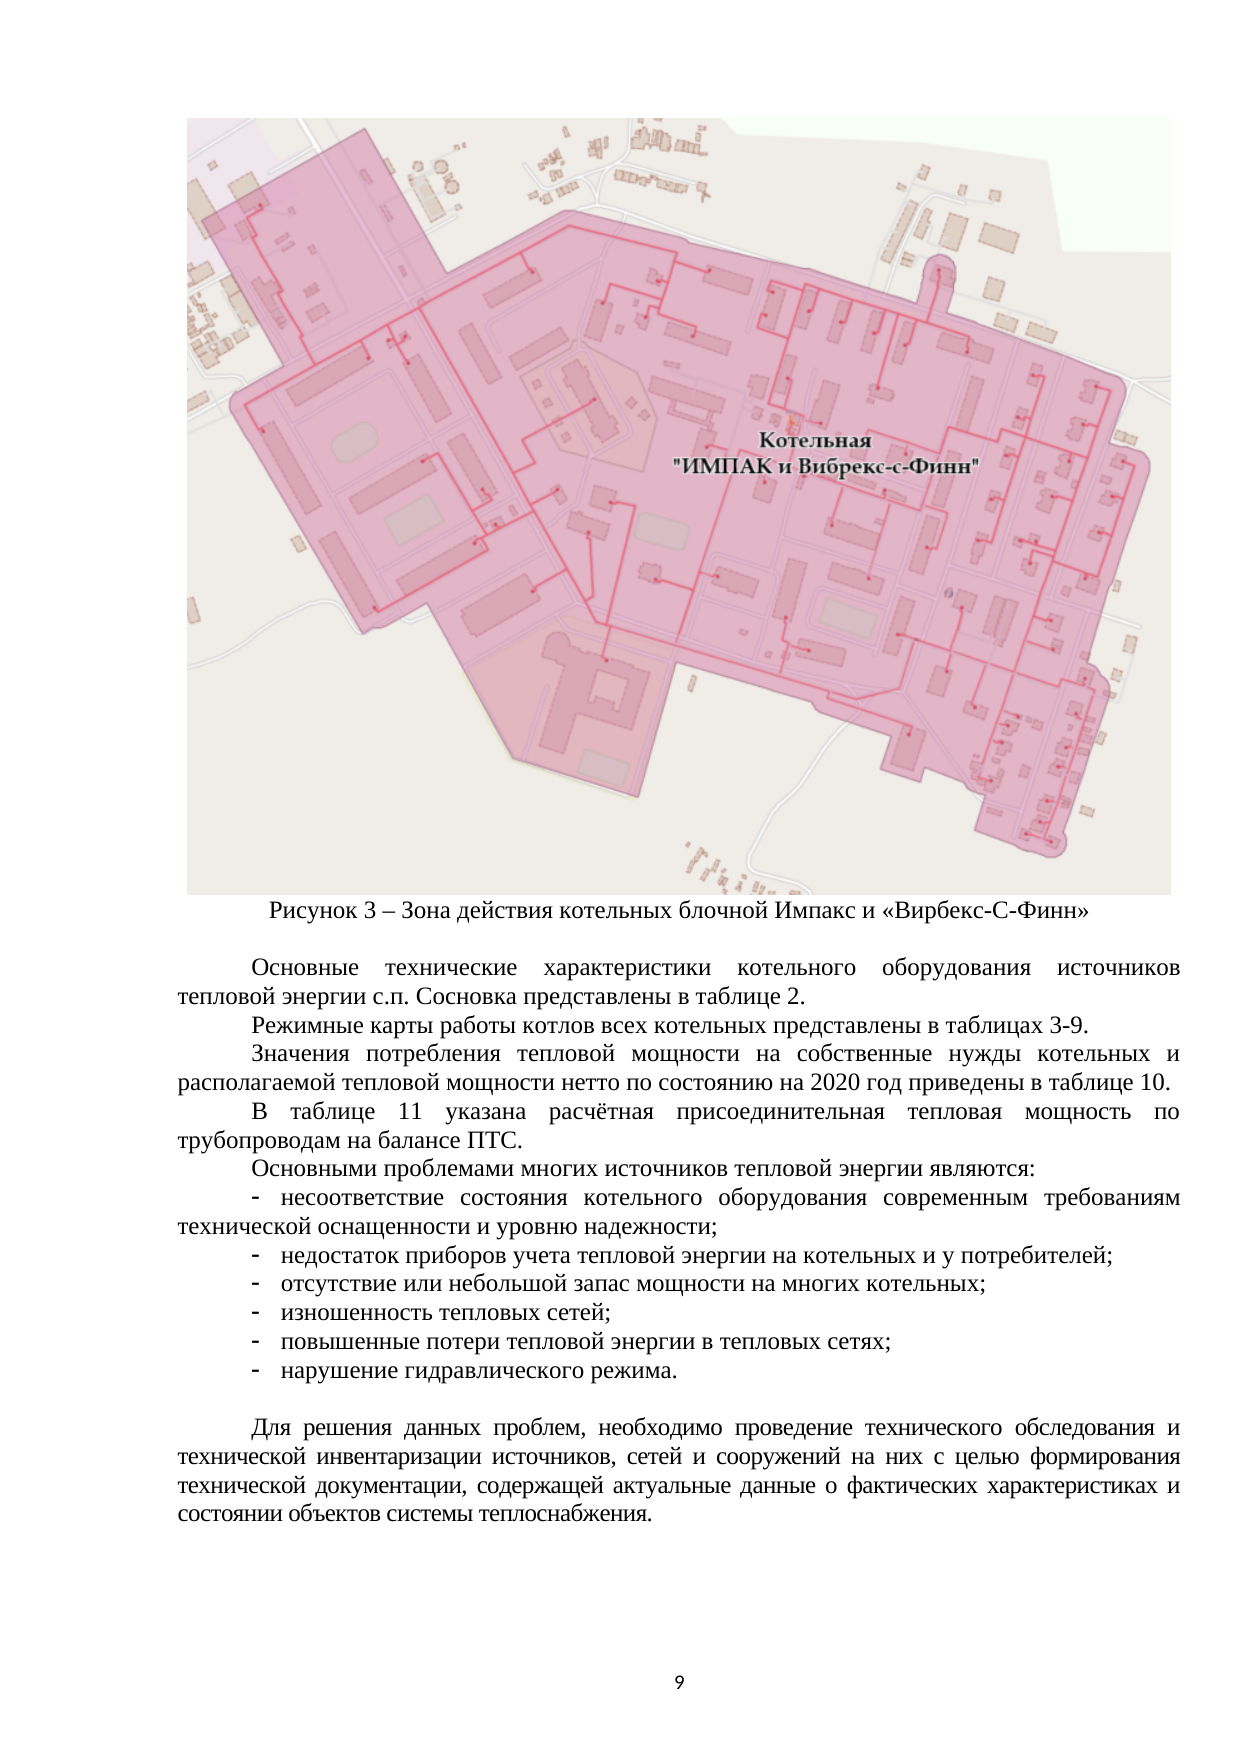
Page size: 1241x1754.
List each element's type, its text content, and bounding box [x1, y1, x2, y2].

list нарушение гидравлического режима. [177, 1355, 1181, 1383]
text В таблице 11 указана расчётная присоединительная тепловая мощность по трубопроводам на балансе ПТС. [177, 1096, 1181, 1153]
list изношенность тепловых сетей; [177, 1297, 1181, 1326]
text Значения потребления тепловой мощности на собственные нужды котельных и располагаемой тепловой мощности нетто по состоянию на 2020 год приведены в таблице 10. [177, 1038, 1181, 1096]
text Режимные карты работы котлов всех котельных представлены в таблицах 3-9. [177, 1010, 1181, 1038]
list недостаток приборов учета тепловой энергии на котельных и у потребителей; [177, 1240, 1181, 1268]
text Для решения данных проблем, необходимо проведение технического обследования и технической инвентаризации источников, сетей и сооружений на них с целью формирования технической документации, содержащей актуальные данные о фактических характеристиках и состоянии объектов системы теплоснабжения. [177, 1412, 1181, 1527]
text Рисунок 3 – Зона действия котельных блочной Импакс и «Вирбекс-С-Финн» [177, 895, 1181, 923]
picture [187, 118, 1172, 895]
list несоответствие состояния котельного оборудования современным требованиям технической оснащенности и уровню надежности; [177, 1182, 1181, 1240]
list отсутствие или небольшой запас мощности на многих котельных; [177, 1268, 1181, 1297]
text Основными проблемами многих источников тепловой энергии являются: [177, 1153, 1181, 1182]
list повышенные потери тепловой энергии в тепловых сетях; [177, 1326, 1181, 1355]
text Основные технические характеристики котельного оборудования источников тепловой энергии с.п. Сосновка представлены в таблице 2. [177, 952, 1181, 1010]
